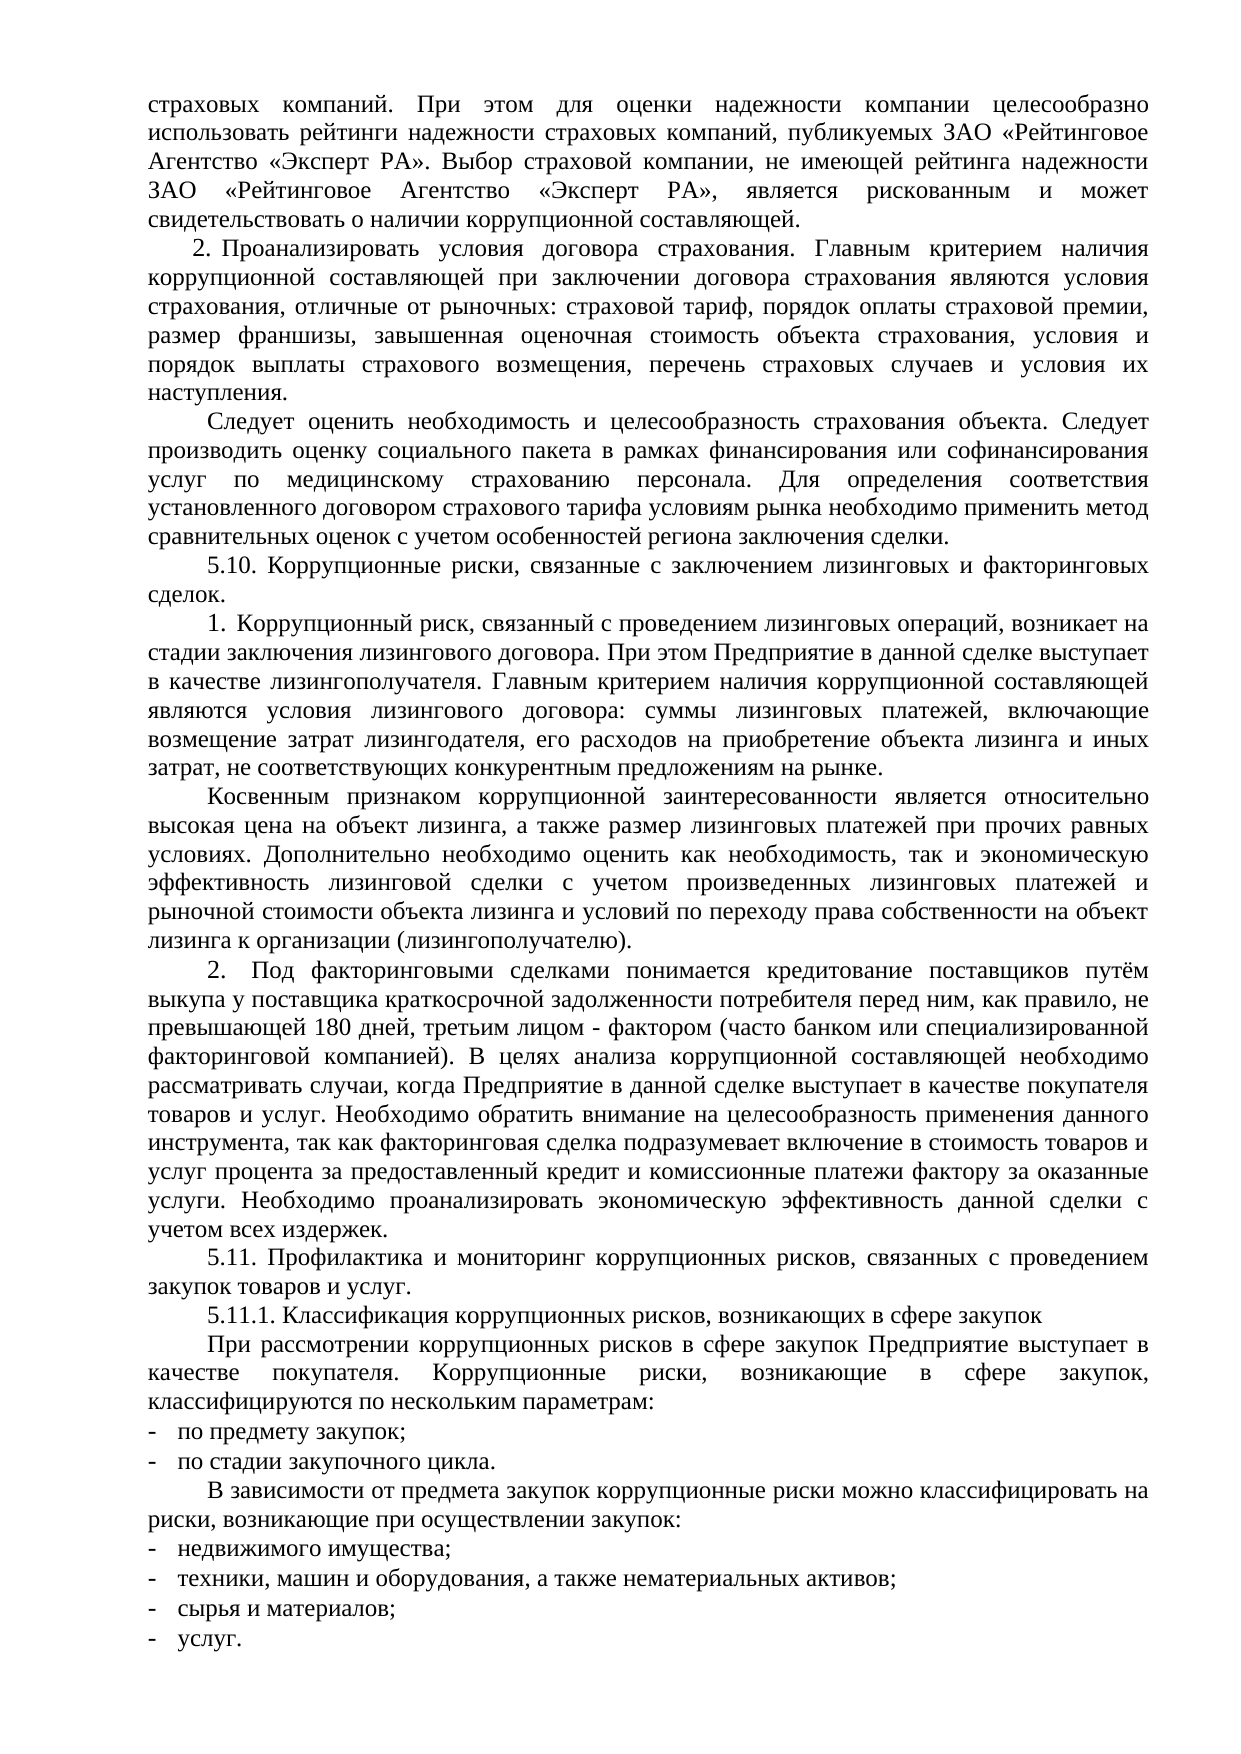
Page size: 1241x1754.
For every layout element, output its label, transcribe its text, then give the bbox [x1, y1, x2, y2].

text Косвенным признаком коррупционной заинтересованности является относительно высокая цена на объект лизинга, а также размер лизинговых платежей при прочих равных условиях. Дополнительно необходимо оценить как необходимость, так и экономическую эффективность лизинговой сделки с учетом произведенных лизинговых платежей и рыночной стоимости объекта лизинга и условий по переходу права собственности на объект лизинга к организации (лизингополучателю). [148, 781, 1150, 954]
list по предмету закупок; [148, 1415, 1152, 1445]
list услуг. [148, 1622, 1152, 1652]
text 5.11.1. Классификация коррупционных рисков, возникающих в сфере закупок [148, 1300, 1152, 1329]
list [148, 89, 1150, 232]
text Следует оценить необходимость и целесообразность страхования объекта. Следует производить оценку социального пакета в рамках финансирования или софинансирования услуг по медицинскому страхованию персонала. Для определения соответствия установленного договором страхового тарифа условиям рынка необходимо применить метод сравнительных оценок с учетом особенностей региона заключения сделки. [148, 406, 1150, 550]
list недвижимого имущества; [148, 1532, 1152, 1562]
list Под факторинговыми сделками понимается кредитование поставщиков путём выкупа у поставщика краткосрочной задолженности потребителя перед ним, как правило, не превышающей 180 дней, третьим лицом - фактором (часто банком или специализированной факторинговой компанией). В целях анализа коррупционной составляющей необходимо рассматривать случаи, когда Предприятие в данной сделке выступает в качестве покупателя товаров и услуг. Необходимо обратить внимание на целесообразность применения данного инструмента, так как факторинговая сделка подразумевает включение в стоимость товаров и услуг процента за предоставленный кредит и комиссионные платежи фактору за оказанные услуги. Необходимо проанализировать экономическую эффективность данной сделки с учетом всех издержек. [148, 954, 1150, 1242]
list Коррупционный риск, связанный с проведением лизинговых операций, возникает на стадии заключения лизингового договора. При этом Предприятие в данной сделке выступает в качестве лизингополучателя. Главным критерием наличия коррупционной составляющей являются условия лизингового договора: суммы лизинговых платежей, включающие возмещение затрат лизингодателя, его расходов на приобретение объекта лизинга и иных затрат, не соответствующих конкурентным предложениям на рынке. [148, 607, 1150, 781]
list техники, машин и оборудования, а также нематериальных активов; [148, 1562, 1150, 1592]
list сырья и материалов; [148, 1592, 1152, 1622]
text 5.10. Коррупционные риски, связанные с заключением лизинговых и факторинговых сделок. [148, 550, 1150, 607]
list Проанализировать условия договора страхования. Главным критерием наличия коррупционной составляющей при заключении договора страхования являются условия страхования, отличные от рыночных: страховой тариф, порядок оплаты страховой премии, размер франшизы, завышенная оценочная стоимость объекта страхования, условия и порядок выплаты страхового возмещения, перечень страховых случаев и условия их наступления. [148, 232, 1150, 406]
list по стадии закупочного цикла. [148, 1445, 1152, 1475]
text При рассмотрении коррупционных рисков в сфере закупок Предприятие выступает в качестве покупателя. Коррупционные риски, возникающие в сфере закупок, классифицируются по нескольким параметрам: [148, 1329, 1150, 1415]
text 5.11. Профилактика и мониторинг коррупционных рисков, связанных с проведением закупок товаров и услуг. [148, 1242, 1150, 1300]
text В зависимости от предмета закупок коррупционные риски можно классифицировать на риски, возникающие при осуществлении закупок: [148, 1475, 1150, 1532]
